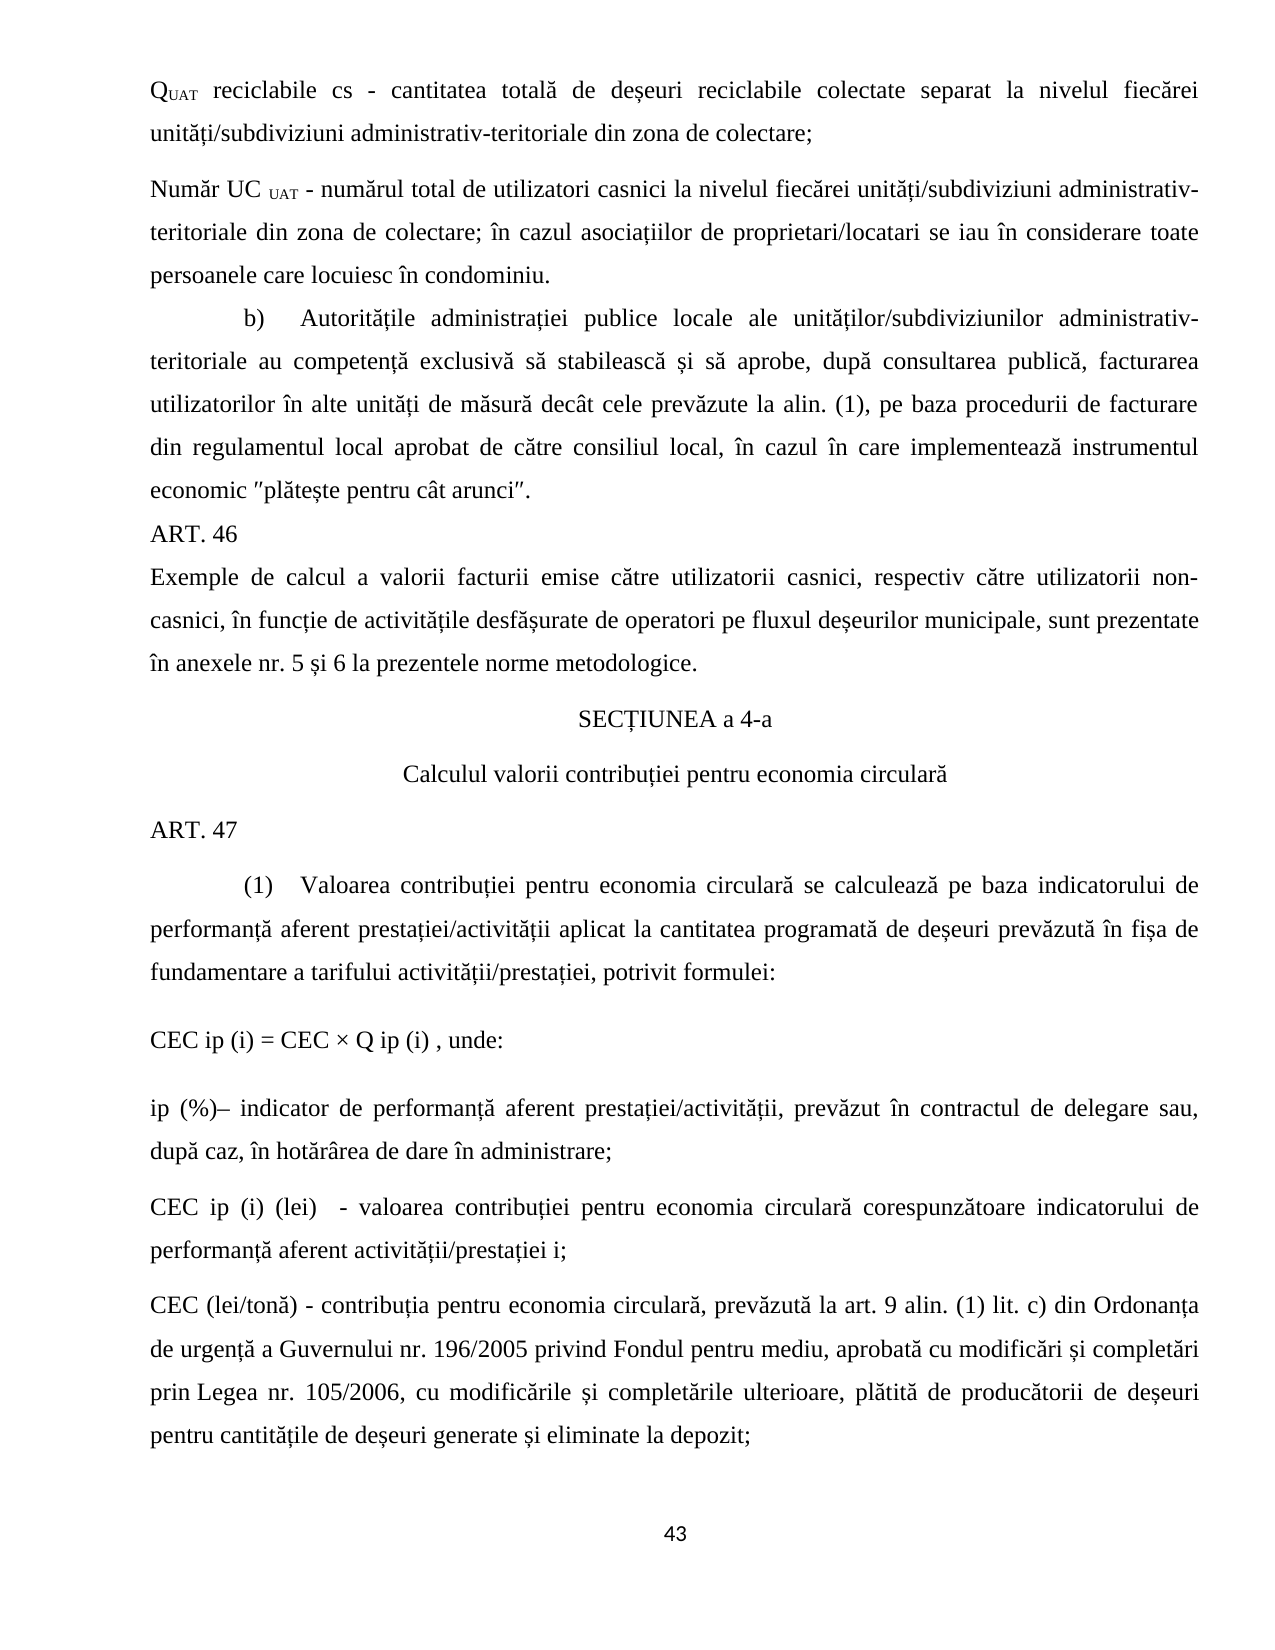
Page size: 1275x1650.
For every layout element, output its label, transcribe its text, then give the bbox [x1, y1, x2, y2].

text ART. 46 [150, 519, 1200, 547]
text ART. 47 [150, 815, 1200, 844]
list Autoritățile administrației publice locale ale unităților/subdiviziunilor administrativ-teritoriale au competență exclusivă să stabilească și să aprobe, după consultarea publică, facturarea utilizatorilor în alte unități de măsură decât cele prevăzute la alin. (1), pe baza procedurii de facturare din regulamentul local aprobat de către consiliul local, în cazul în care implementează instrumentul economic ″plătește pentru cât arunci″. [150, 303, 1200, 504]
text ip (%)– indicator de performanță aferent prestației/activității, prevăzut în contractul de delegare sau, după caz, în hotărârea de dare în administrare; [150, 1093, 1200, 1165]
text Exemple de calcul a valorii facturii emise către utilizatorii casnici, respectiv către utilizatorii non-casnici, în funcție de activitățile desfășurate de operatori pe fluxul deșeurilor municipale, sunt prezentate în anexele nr. 5 și 6 la prezentele norme metodologice. [150, 562, 1200, 677]
text Calculul valorii contribuției pentru economia circulară [150, 759, 1200, 788]
text CEC ip (i) (lei) - valoarea contribuției pentru economia circulară corespunzătoare indicatorului de performanță aferent activității/prestației i; [150, 1192, 1200, 1264]
text SECȚIUNEA a 4-a [150, 704, 1200, 732]
text QUAT reciclabile cs - cantitatea totală de deșeuri reciclabile colectate separat la nivelul fiecărei unități/subdiviziuni administrativ-teritoriale din zona de colectare; [150, 75, 1200, 147]
list Valoarea contribuției pentru economia circulară se calculează pe baza indicatorului de performanță aferent prestației/activității aplicat la cantitatea programată de deșeuri prevăzută în fișa de fundamentare a tarifului activității/prestației, potrivit formulei: [150, 871, 1200, 986]
text Număr UC UAT - numărul total de utilizatori casnici la nivelul fiecărei unități/subdiviziuni administrativ-teritoriale din zona de colectare; în cazul asociațiilor de proprietari/locatari se iau în considerare toate persoanele care locuiesc în condominiu. [150, 174, 1200, 289]
text CEC (lei/tonă) - contribuția pentru economia circulară, prevăzută la art. 9 alin. (1) lit. c) din Ordonanța de urgență a Guvernului nr. 196/2005 privind Fondul pentru mediu, aprobată cu modificări și completări prin Legea nr. 105/2006, cu modificările și completările ulterioare, plătită de producătorii de deșeuri pentru cantitățile de deșeuri generate și eliminate la depozit; [150, 1291, 1200, 1449]
text CEC ip (i) = CEC × Q ip (i) , unde: [150, 1025, 1200, 1054]
